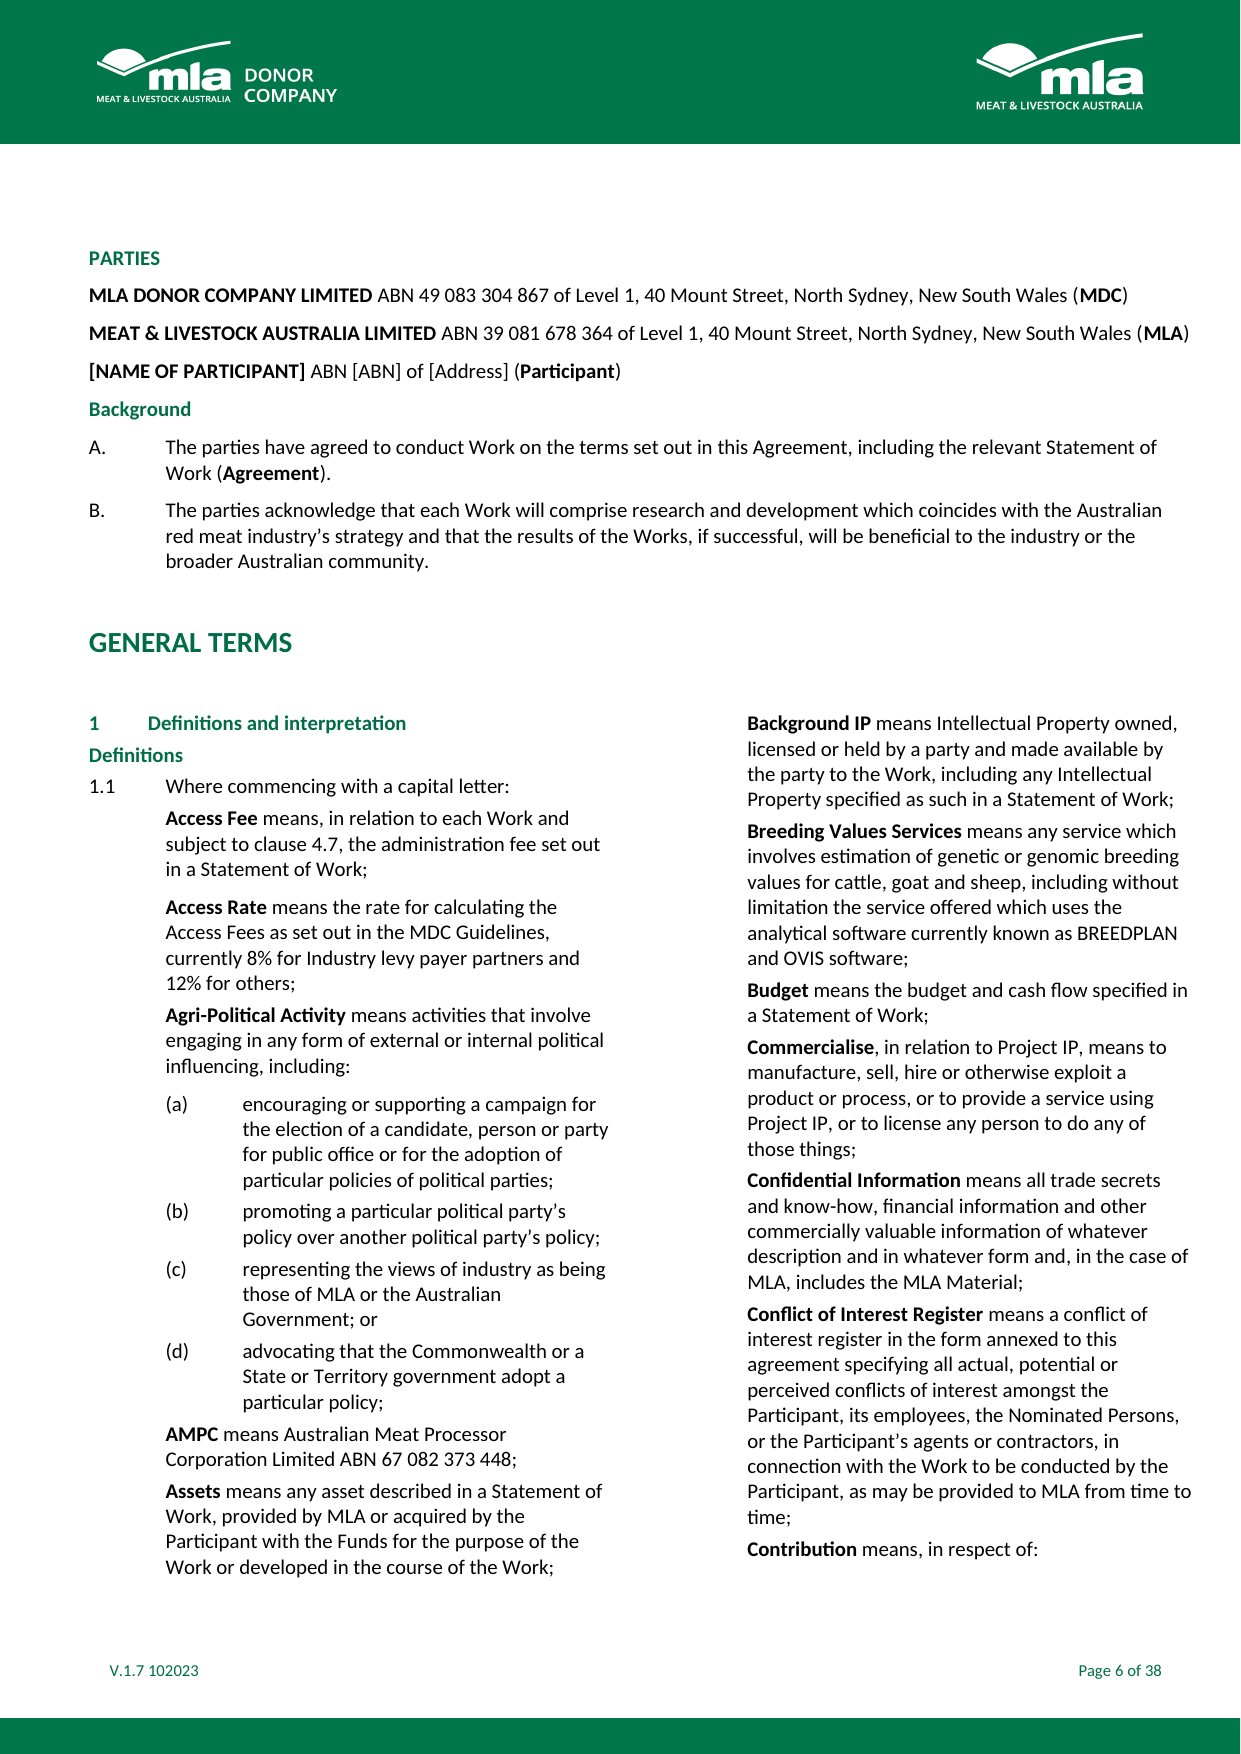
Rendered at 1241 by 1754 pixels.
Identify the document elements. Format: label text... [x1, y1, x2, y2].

subtitle encouraging or supporting a campaign for the election of a candidate, person or party for public office or for the adoption of particular policies of political parties; [165, 1091, 611, 1192]
list The parties have agreed to conduct Work on the terms set out in this Agreement, including the relevant Statement of Work (Agreement). [89, 434, 1193, 485]
picture [0, 1717, 1241, 1754]
subtitle representing the views of industry as being those of MLA or the Australian Government; or [165, 1256, 611, 1332]
text [Name of Participant] ABN [ABN] of [Address] (Participant) [89, 358, 1193, 384]
subtitle advocating that the Commonwealth or a State or Territory government adopt a particular policy; [165, 1338, 611, 1414]
text MLA DONOR COMPANY LIMITED ABN 49 083 304 867 of Level 1, 40 Mount Street, North Sydney, New South Wales (MDC) [89, 283, 1193, 308]
subtitle Background IP means Intellectual Property owned, licensed or held by a party and made available by the party to the Work, including any Intellectual Property specified as such in a Statement of Work; [747, 710, 1193, 812]
subtitle Access Rate means the rate for calculating the Access Fees as set out in the MDC Guidelines, currently 8% for Industry levy payer partners and 12% for others; [165, 894, 611, 996]
subtitle promoting a particular political party’s policy over another political party’s policy; [165, 1199, 611, 1249]
subtitle Budget means the budget and cash flow specified in a Statement of Work; [747, 977, 1193, 1028]
subtitle Where commencing with a capital letter: [89, 774, 611, 799]
subtitle Agri-Political Activity means activities that involve engaging in any form of external or internal political influencing, including: [165, 1002, 611, 1078]
subtitle Conflict of Interest Register means a conflict of interest register in the form annexed to this agreement specifying all actual, potential or perceived conflicts of interest amongst the Participant, its employees, the Nominated Persons, or the Participant’s agents or contractors, in connection with the Work to be conducted by the Participant, as may be provided to MLA from time to time; [747, 1301, 1193, 1529]
subtitle Breeding Values Services means any service which involves estimation of genetic or genomic breeding values for cattle, goat and sheep, including without limitation the service offered which uses the analytical software currently known as BREEDPLAN and OVIS software; [747, 818, 1193, 971]
subtitle AMPC means Australian Meat Processor Corporation Limited ABN 67 082 373 448; [165, 1421, 611, 1472]
text GENERAL TERMS [89, 624, 1193, 660]
picture [0, 0, 1241, 144]
text Background [89, 396, 1193, 422]
subtitle Access Fee means, in relation to each Work and subject to clause 4.7, the administration fee set out in a Statement of Work; [165, 805, 611, 882]
subtitle Assets means any asset described in a Statement of Work, provided by MLA or acquired by the Participant with the Funds for the purpose of the Work or developed in the course of the Work; [165, 1478, 611, 1579]
subtitle Contribution means, in respect of: [747, 1536, 1193, 1561]
text PARTIES [89, 245, 1193, 270]
text Definitions [89, 742, 611, 767]
subtitle Confidential Information means all trade secrets and know-how, financial information and other commercially valuable information of whatever description and in whatever form and, in the case of MLA, includes the MLA Material; [747, 1167, 1193, 1294]
subtitle Commercialise, in relation to Project IP, means to manufacture, sell, hire or otherwise exploit a product or process, or to provide a service using Project IP, or to license any person to do any of those things; [747, 1034, 1193, 1161]
text MEAT & LIVESTOCK AUSTRALIA LIMITED ABN 39 081 678 364 of Level 1, 40 Mount Street, North Sydney, New South Wales (MLA) [89, 321, 1193, 346]
subtitle Definitions and interpretation [89, 710, 611, 736]
list The parties acknowledge that each Work will comprise research and development which coincides with the Australian red meat industry’s strategy and that the results of the Works, if successful, will be beneficial to the industry or the broader Australian community. [89, 498, 1193, 574]
